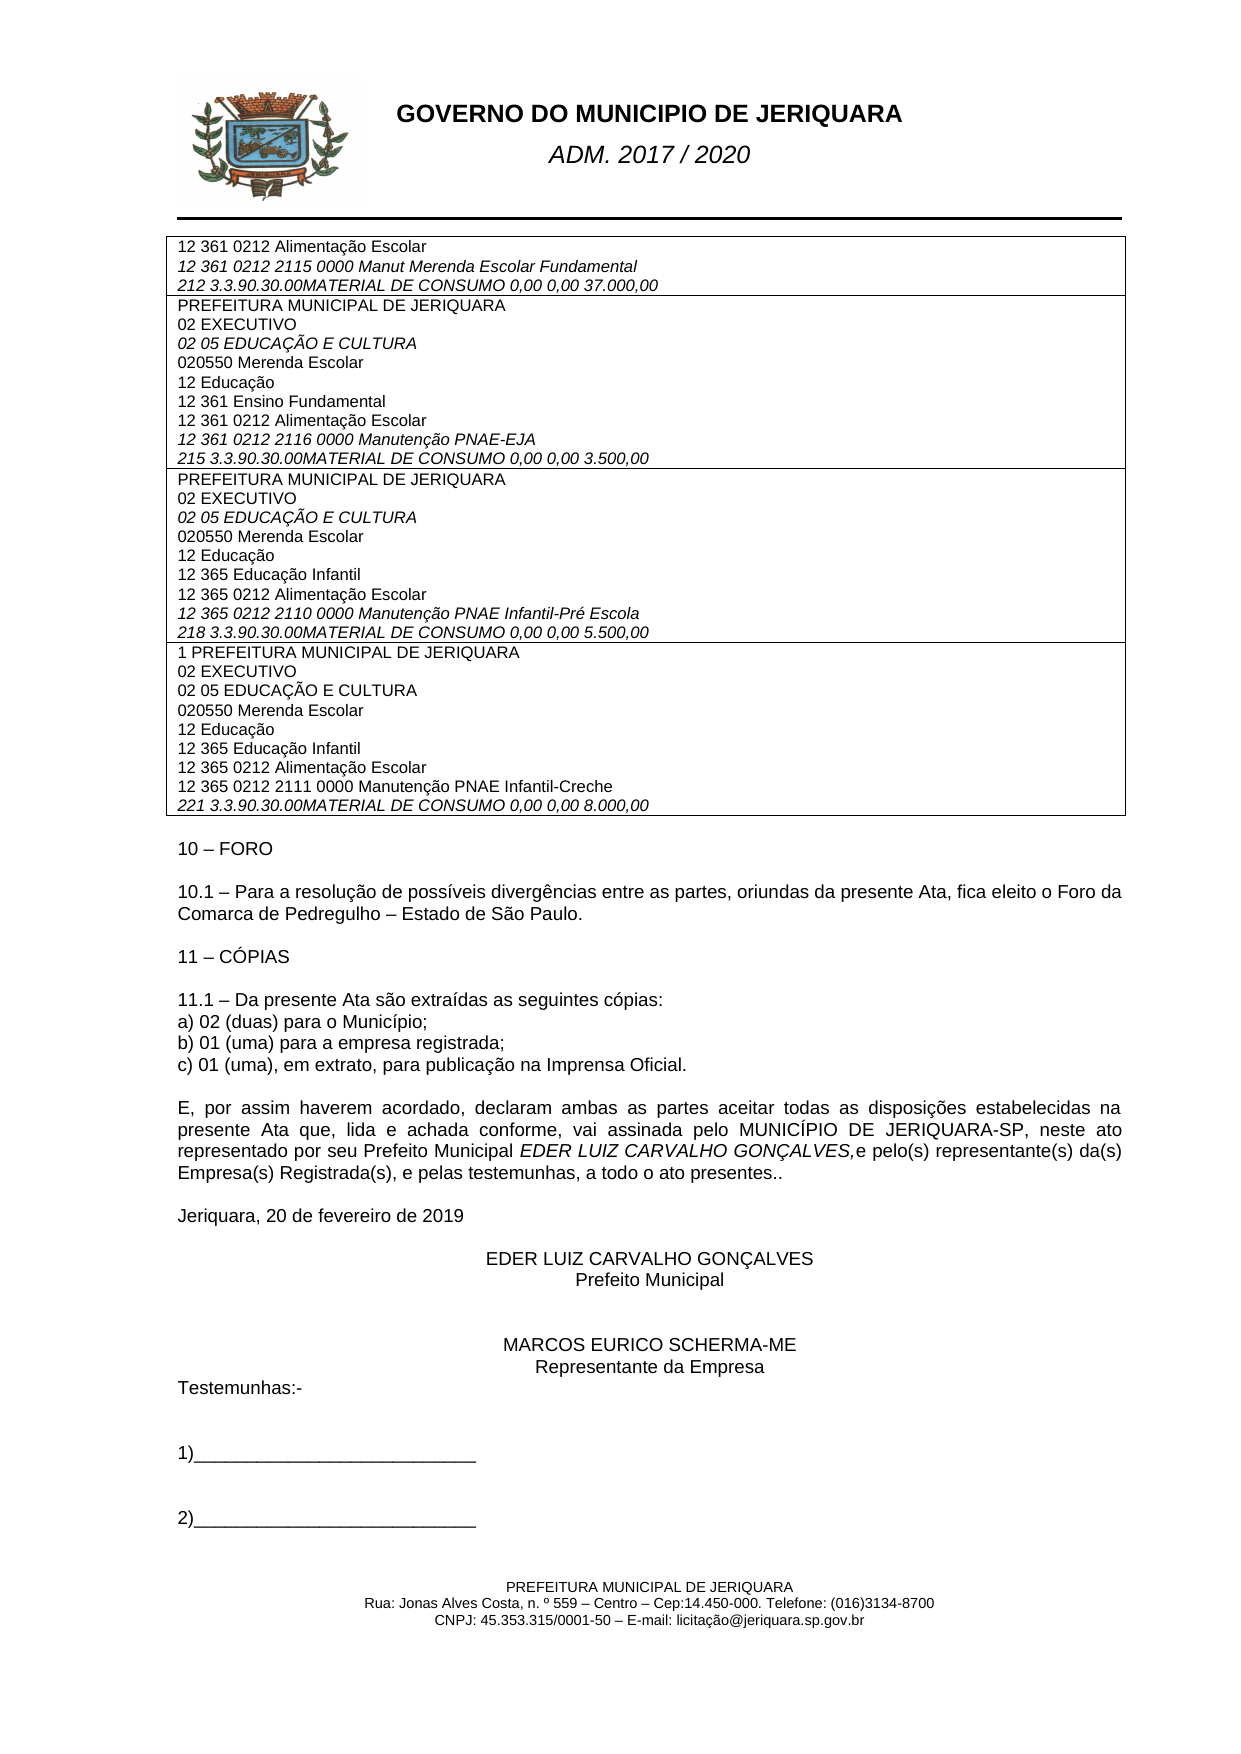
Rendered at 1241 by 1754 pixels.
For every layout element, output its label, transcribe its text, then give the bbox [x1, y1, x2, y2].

text 11.1 – Da presente Ata são extraídas as seguintes cópias: [177, 989, 1122, 1011]
text EDER LUIZ CARVALHO GONÇALVES [177, 1248, 1122, 1269]
text b) 01 (uma) para a empresa registrada; [177, 1032, 1122, 1054]
text c) 01 (uma), em extrato, para publicação na Imprensa Oficial. [177, 1054, 1122, 1075]
table_cell 1 PREFEITURA MUNICIPAL DE JERIQUARA 02 EXECUTIVO 02 05 EDUCAÇÃO E CULTURA 020550 Merenda Escolar 12 Educação 12 365 Educação Infantil 12 365 0212 Alimentação Escolar 12 365 0212 2111 0000 Manutenção PNAE Infantil-Creche 221 3.3.90.30.00MATERIAL DE CONSUMO 0,00 0,00 8.000,00 [167, 643, 1125, 815]
text Testemunhas:- [177, 1377, 1122, 1399]
text 11 – CÓPIAS [177, 946, 1122, 967]
text Jeriquara, 20 de fevereiro de 2019 [177, 1204, 1122, 1226]
text Prefeito Municipal [177, 1269, 1122, 1291]
picture [177, 77, 365, 209]
text E, por assim haverem acordado, declaram ambas as partes aceitar todas as disposições estabelecidas na presente Ata que, lida e achada conforme, vai assinada pelo MUNICÍPIO DE Jeriquara-SP, neste ato representado por seu Prefeito Municipal EDER LUIZ CARVALHO GONÇALVES,e pelo(s) representante(s) da(s) Empresa(s) Registrada(s), e pelas testemunhas, a todo o ato presentes.. [177, 1097, 1122, 1183]
table_cell PREFEITURA MUNICIPAL DE JERIQUARA 02 EXECUTIVO 02 05 EDUCAÇÃO E CULTURA 020550 Merenda Escolar 12 Educação 12 365 Educação Infantil 12 365 0212 Alimentação Escolar 12 365 0212 2110 0000 Manutenção PNAE Infantil-Pré Escola 218 3.3.90.30.00MATERIAL DE CONSUMO 0,00 0,00 5.500,00 [167, 469, 1125, 642]
text Representante da Empresa [177, 1356, 1122, 1377]
text MARCOS EURICO SCHERMA-ME [177, 1334, 1122, 1356]
text 10.1 – Para a resolução de possíveis divergências entre as partes, oriundas da presente Ata, fica eleito o Foro da Comarca de Pedregulho – Estado de São Paulo. [177, 881, 1122, 924]
text 10 – FORO [177, 838, 1122, 859]
table_cell PREFEITURA MUNICIPAL DE JERIQUARA 02 EXECUTIVO 02 05 EDUCAÇÃO E CULTURA 020550 Merenda Escolar 12 Educação 12 361 Ensino Fundamental 12 361 0212 Alimentação Escolar 12 361 0212 2116 0000 Manutenção PNAE-EJA 215 3.3.90.30.00MATERIAL DE CONSUMO 0,00 0,00 3.500,00 [167, 296, 1125, 468]
text 2)___________________________ [177, 1506, 1122, 1528]
text 1)___________________________ [177, 1442, 1122, 1463]
text a) 02 (duas) para o Município; [177, 1011, 1122, 1032]
